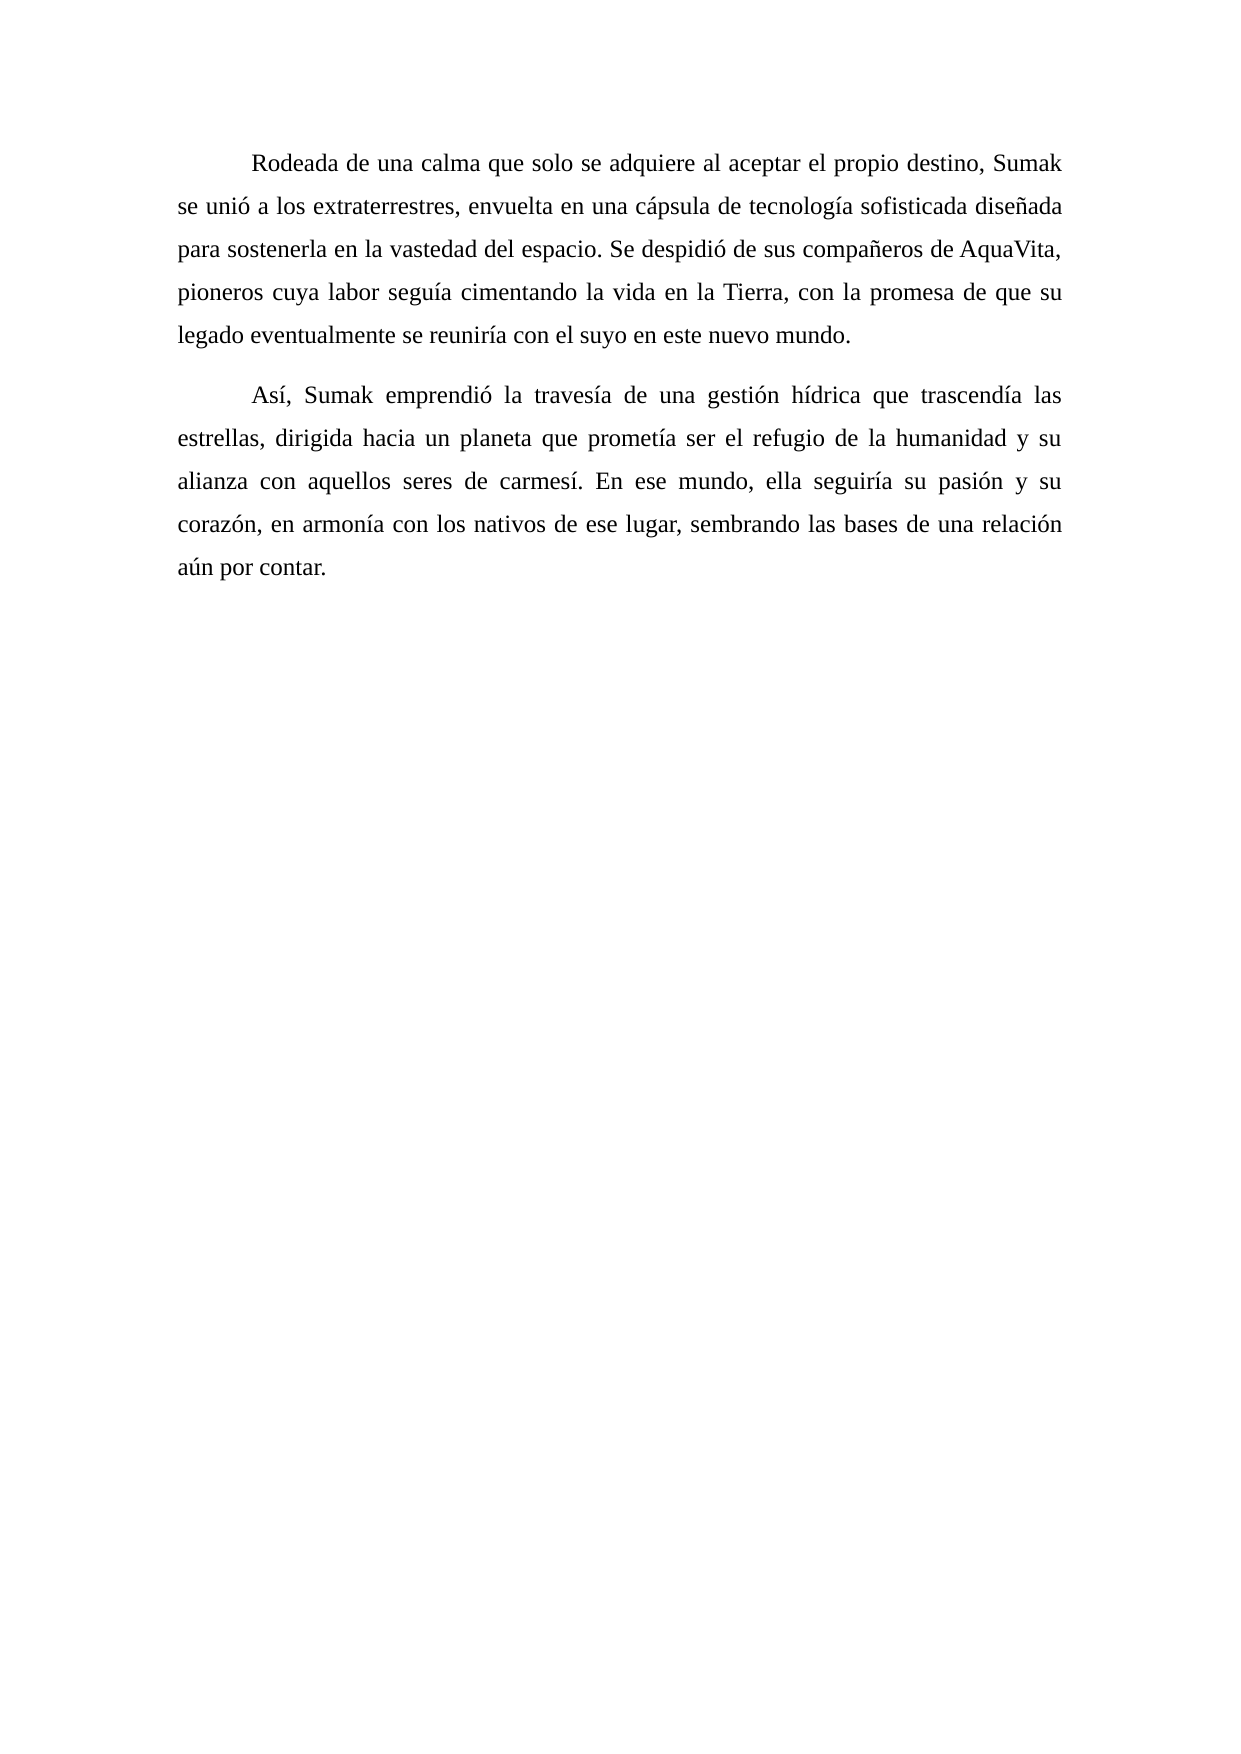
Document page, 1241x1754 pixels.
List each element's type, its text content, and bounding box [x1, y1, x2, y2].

text Así, Sumak emprendió la travesía de una gestión hídrica que trascendía las estrellas, dirigida hacia un planeta que prometía ser el refugio de la humanidad y su alianza con aquellos seres de carmesí. En ese mundo, ella seguiría su pasión y su corazón, en armonía con los nativos de ese lugar, sembrando las bases de una relación aún por contar. [177, 380, 1063, 581]
text Rodeada de una calma que solo se adquiere al aceptar el propio destino, Sumak se unió a los extraterrestres, envuelta en una cápsula de tecnología sofisticada diseñada para sostenerla en la vastedad del espacio. Se despidió de sus compañeros de AquaVita, pioneros cuya labor seguía cimentando la vida en la Tierra, con la promesa de que su legado eventualmente se reuniría con el suyo en este nuevo mundo. [177, 148, 1063, 349]
